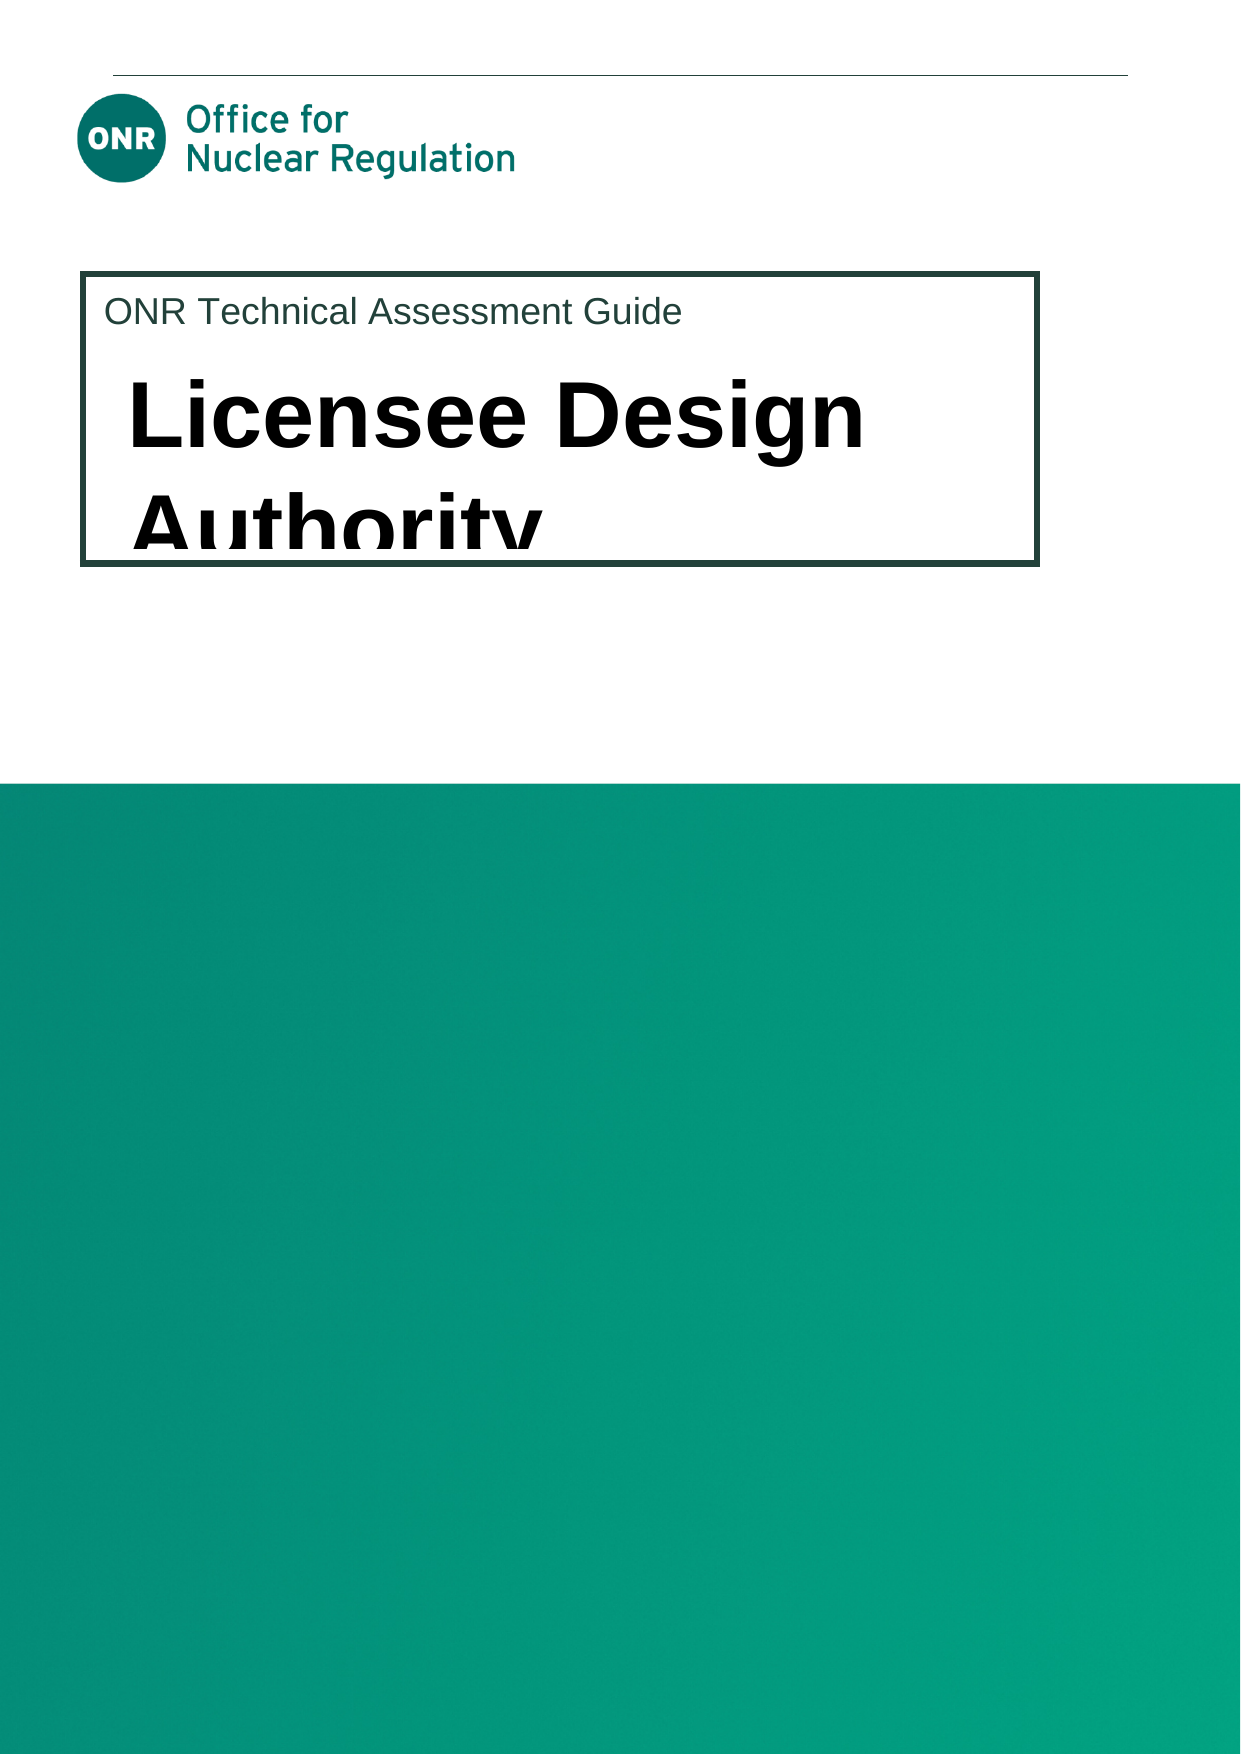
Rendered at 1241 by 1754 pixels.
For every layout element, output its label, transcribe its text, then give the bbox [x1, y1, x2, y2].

picture [0, 0, 1241, 1754]
table_header [83, 150, 1037, 271]
table_cell ONR Technical Assessment Guide [86, 277, 1034, 560]
